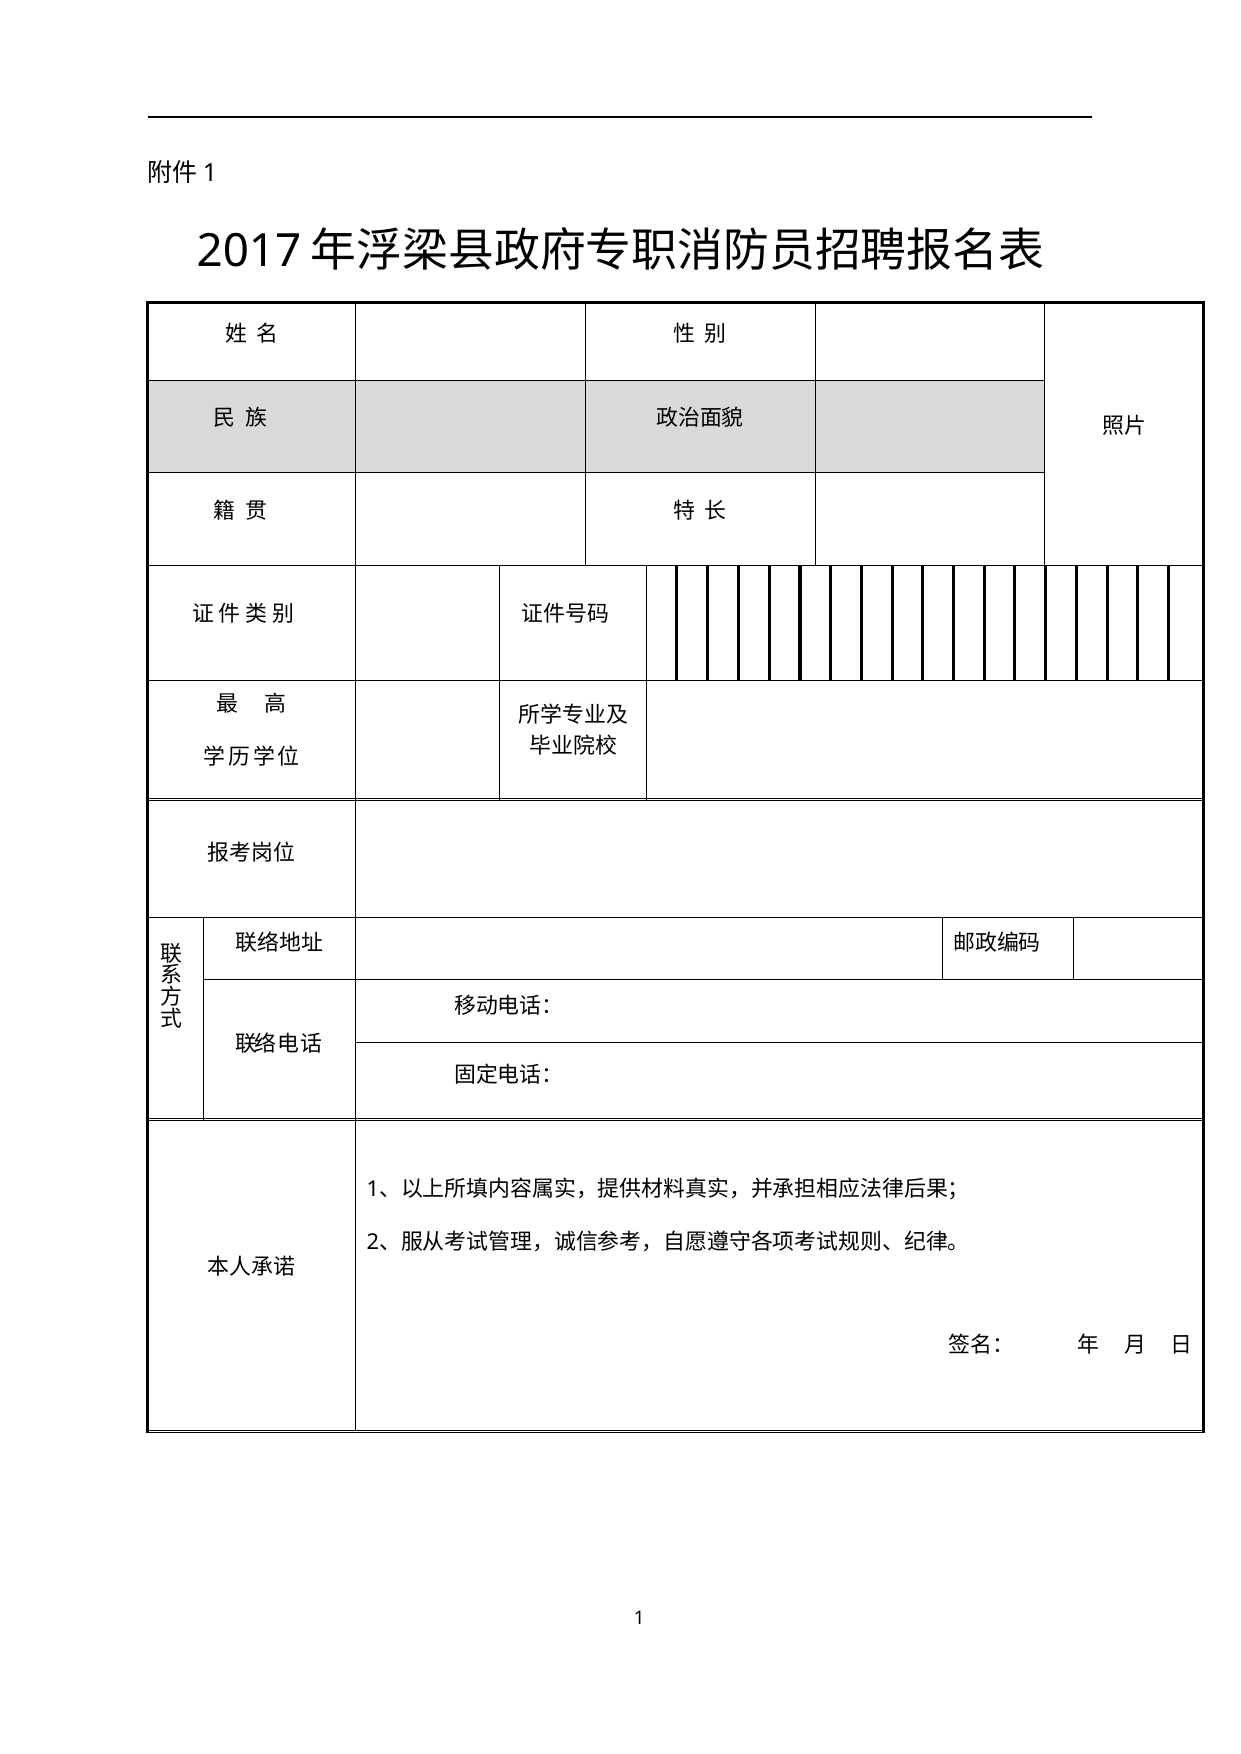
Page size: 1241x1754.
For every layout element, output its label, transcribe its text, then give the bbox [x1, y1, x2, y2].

table_cell 本人承诺 [149, 1121, 355, 1430]
table_cell 所学专业及毕业院校 [500, 681, 646, 798]
table_cell 民 族 [149, 381, 355, 472]
table_cell 联络 电 话 [204, 980, 355, 1117]
table_cell [771, 566, 798, 680]
table_cell 籍 贯 [149, 473, 355, 565]
table_header 照片 [1045, 304, 1202, 565]
text 2017年浮梁县政府专职消防员招聘报名表 [148, 213, 1092, 280]
table_cell [1139, 566, 1167, 680]
table_cell [863, 566, 891, 680]
table_cell [1047, 566, 1075, 680]
table_cell [1109, 566, 1136, 680]
table_cell [1016, 566, 1044, 680]
table_cell [356, 918, 942, 979]
table_cell [1170, 566, 1202, 680]
table_cell [647, 566, 675, 680]
table_cell [816, 473, 1044, 565]
table_cell [647, 681, 1202, 798]
table_header 性 别 [586, 304, 815, 380]
table_cell 特 长 [586, 473, 815, 565]
table_cell 固定电话： [356, 1043, 1202, 1117]
table_cell 1、以上所填内容属实，提供材料真实，并承担相应法律后果； 2、服从考试管理，诚信参考，自愿遵守各项考试规则、纪律。 签名： 年 月 日 [356, 1121, 1202, 1430]
table_header [356, 304, 585, 380]
table_cell 最 高 学历学位 [149, 681, 355, 798]
table_cell 政治面貌 [586, 381, 815, 472]
table_cell 联系方式 [149, 918, 203, 1117]
table_cell [356, 381, 585, 472]
table_cell [740, 566, 768, 680]
table_cell 邮政编码 [943, 918, 1073, 979]
table_cell [709, 566, 737, 680]
table_cell [1078, 566, 1106, 680]
table_cell 证 件 类 别 [149, 566, 355, 680]
table_cell [802, 566, 829, 680]
table_cell [894, 566, 921, 680]
table_cell 报考岗位 [149, 801, 355, 917]
table_cell [832, 566, 860, 680]
table_header [816, 304, 1044, 380]
table_cell 证件号码 [500, 566, 646, 680]
text 附件1 [148, 140, 1092, 192]
table_cell [1074, 918, 1202, 979]
table_cell [924, 566, 952, 680]
table_cell [986, 566, 1013, 680]
table_cell [356, 681, 499, 798]
table_cell 联络地址 [204, 918, 355, 979]
table_cell [678, 566, 706, 680]
table_cell [356, 473, 585, 565]
table_cell [356, 566, 499, 680]
table_cell [816, 381, 1044, 472]
table_cell [955, 566, 983, 680]
table_header 姓 名 [149, 304, 355, 380]
table_cell [356, 801, 1202, 917]
table_cell 移动电话： [356, 980, 1202, 1042]
